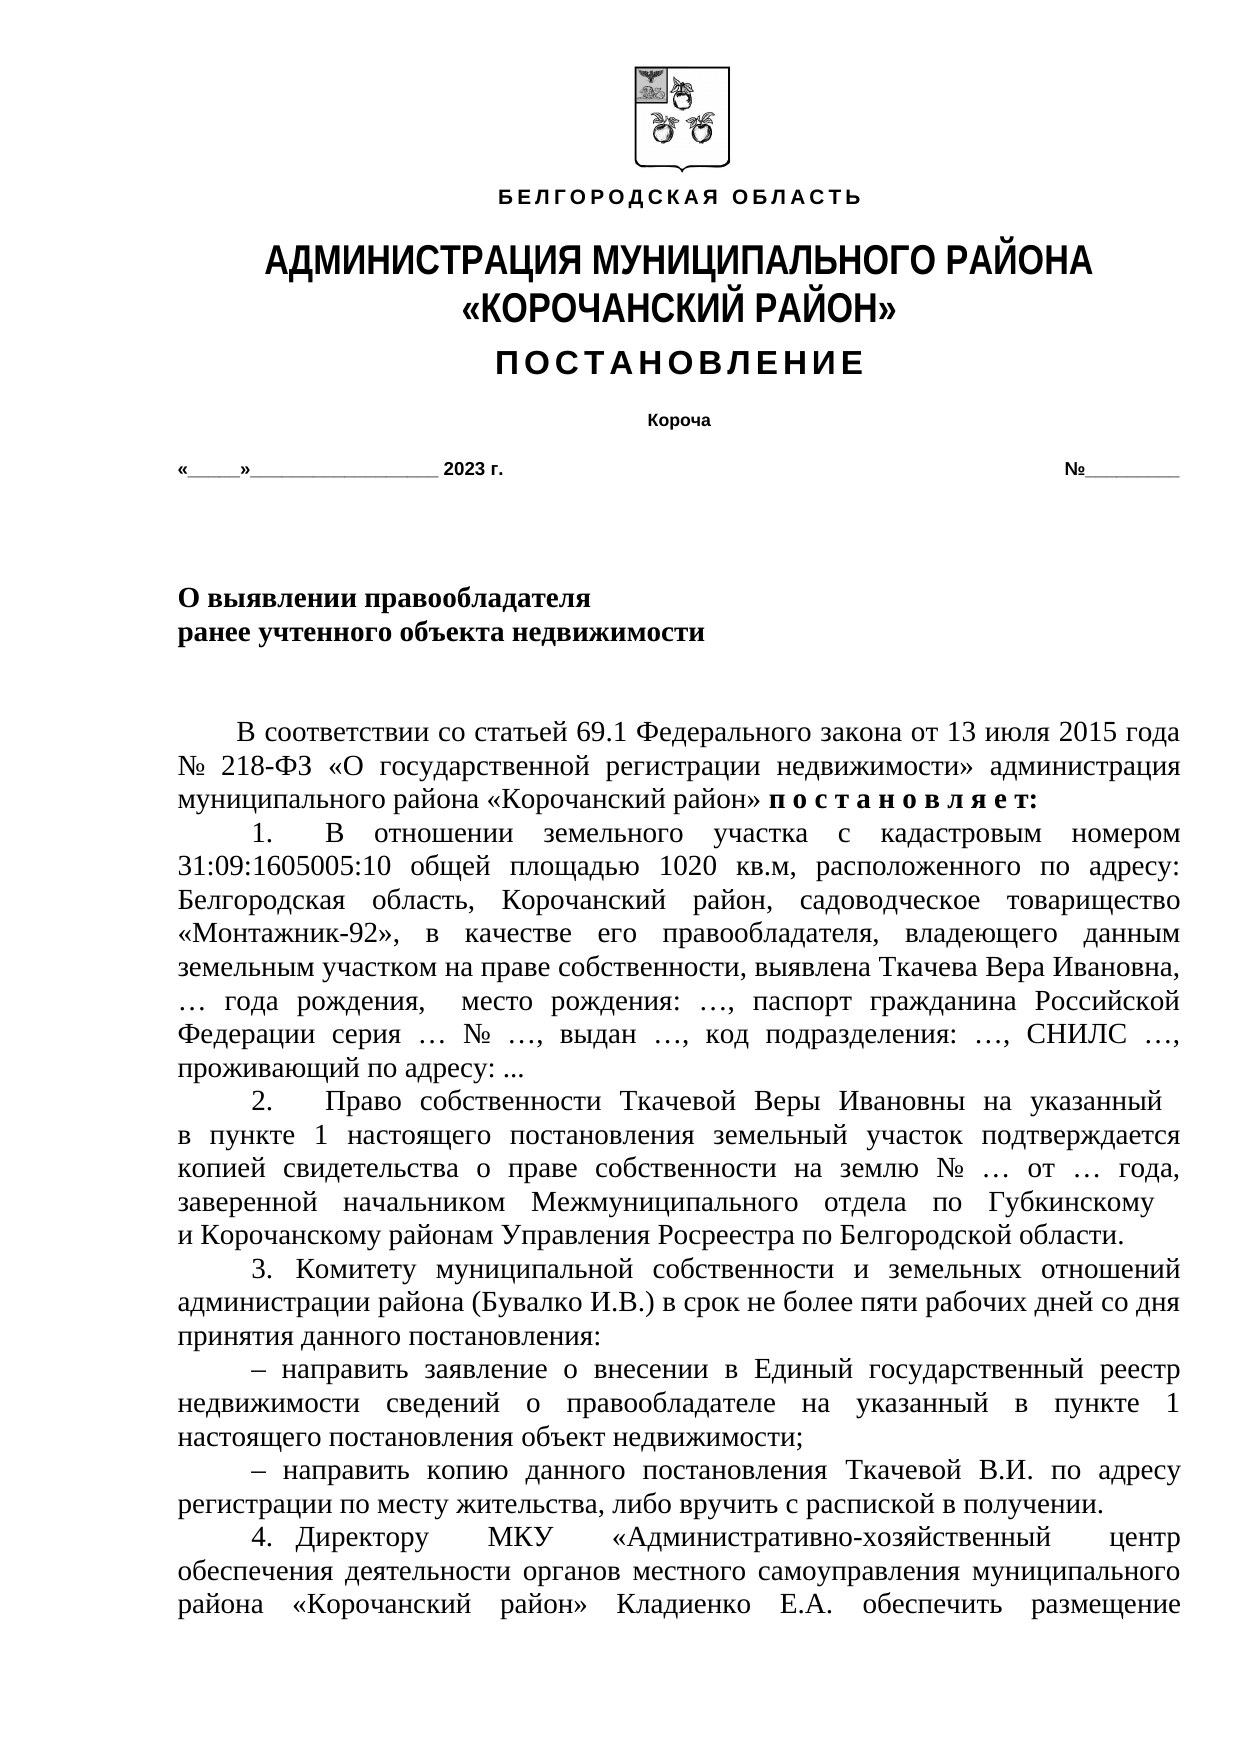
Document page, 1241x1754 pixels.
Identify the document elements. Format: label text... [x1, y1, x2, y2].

subtitle «_____»__________________ 2023 г. №_________ [177, 458, 1181, 479]
text ранее учтенного объекта недвижимости [177, 614, 1181, 647]
subtitle В отношении земельного участка с кадастровым номером 31:09:1605005:10 общей площадью 1020 кв.м, расположенного по адресу: Белгородская область, Корочанский район, садоводческое товарищество «Монтажник-92», в качестве его правообладателя, владеющего данным земельным участком на праве собственности, выявлена Ткачева Вера Ивановна, … года рождения, место рождения: …, паспорт гражданина Российской Федерации серия … № …, выдан …, код подразделения: …, СНИЛС …, проживающий по адресу: ... [177, 815, 1181, 1083]
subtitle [177, 1519, 1181, 1620]
text Короча [177, 410, 1181, 430]
subtitle – направить копию данного постановления Ткачевой В.И. по адресу регистрации по месту жительства, либо вручить с распиской в получении. [177, 1452, 1181, 1519]
text О выявлении правообладателя [177, 580, 1181, 614]
subtitle ПОСТАНОВЛЕНИЕ [177, 343, 1181, 381]
picture [634, 66, 731, 173]
subtitle АДМИНИСТРАЦИЯ МУНИЦИПАЛЬНОГО РАЙОНА [177, 235, 1181, 283]
subtitle «КОРОЧАНСКИЙ РАЙОН» [177, 283, 1181, 331]
subtitle В соответствии со статьей 69.1 Федерального закона от 13 июля 2015 года № 218-ФЗ «О государственной регистрации недвижимости» администрация муниципального района «Корочанский район» п о с т а н о в л я е т: [177, 714, 1181, 815]
subtitle – направить заявление о внесении в Единый государственный реестр недвижимости сведений о правообладателе на указанный в пункте 1 настоящего постановления объект недвижимости; [177, 1352, 1181, 1452]
subtitle Комитету муниципальной собственности и земельных отношений администрации района (Бувалко И.В.) в срок не более пяти рабочих дней со дня принятия данного постановления: [177, 1251, 1181, 1352]
subtitle БЕЛГОРОДСКАЯ ОБЛАСТЬ [177, 184, 1181, 208]
subtitle Право собственности Ткачевой Веры Ивановны на указанный в пункте 1 настоящего постановления земельный участок подтверждается копией свидетельства о праве собственности на землю № … от … года, заверенной начальником Межмуниципального отдела по Губкинскому и Корочанскому районам Управления Росреестра по Белгородской области. [177, 1083, 1181, 1251]
